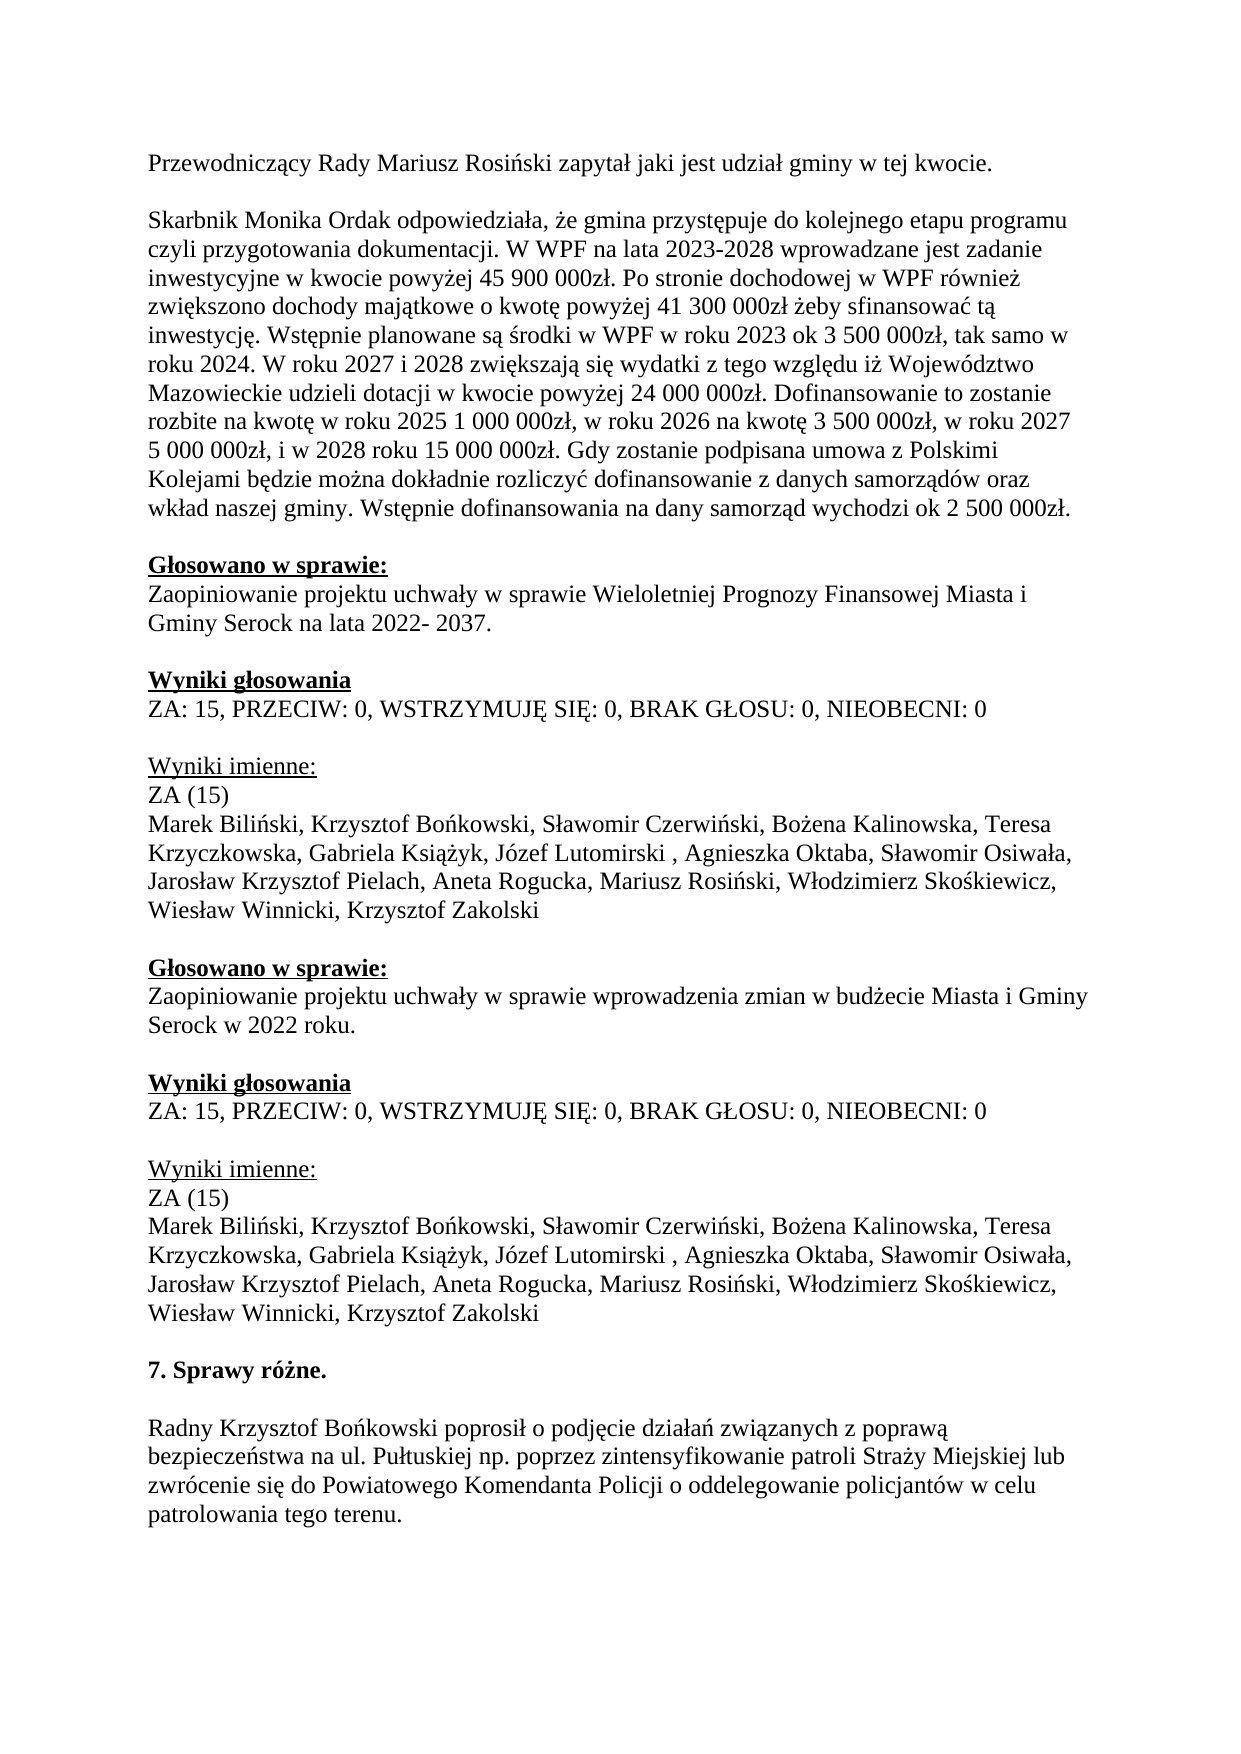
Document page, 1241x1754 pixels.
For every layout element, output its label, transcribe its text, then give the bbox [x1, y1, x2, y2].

text Skarbnik Monika Ordak odpowiedziała, że gmina przystępuje do kolejnego etapu programu czyli przygotowania dokumentacji. W WPF na lata 2023-2028 wprowadzane jest zadanie inwestycyjne w kwocie powyżej 45 900 000zł. Po stronie dochodowej w WPF również zwiększono dochody majątkowe o kwotę powyżej 41 300 000zł żeby sfinansować tą inwestycję. Wstępnie planowane są środki w WPF w roku 2023 ok 3 500 000zł, tak samo w roku 2024. W roku 2027 i 2028 zwiększają się wydatki z tego względu iż Województwo Mazowieckie udzieli dotacji w kwocie powyżej 24 000 000zł. Dofinansowanie to zostanie rozbite na kwotę w roku 2025 1 000 000zł, w roku 2026 na kwotę 3 500 000zł, w roku 2027 5 000 000zł, i w 2028 roku 15 000 000zł. Gdy zostanie podpisana umowa z Polskimi Kolejami będzie można dokładnie rozliczyć dofinansowanie z danych samorządów oraz wkład naszej gminy. Wstępnie dofinansowania na dany samorząd wychodzi ok 2 500 000zł. Głosowano w sprawie: Zaopiniowanie projektu uchwały w sprawie Wieloletniej Prognozy Finansowej Miasta i Gminy Serock na lata 2022- 2037. Wyniki głosowania ZA: 15, PRZECIW: 0, WSTRZYMUJĘ SIĘ: 0, BRAK GŁOSU: 0, NIEOBECNI: 0 Wyniki imienne: ZA (15) Marek Biliński, Krzysztof Bońkowski, Sławomir Czerwiński, Bożena Kalinowska, Teresa Krzyczkowska, Gabriela Książyk, Józef Lutomirski , Agnieszka Oktaba, Sławomir Osiwała, Jarosław Krzysztof Pielach, Aneta Rogucka, Mariusz Rosiński, Włodzimierz Skośkiewicz, Wiesław Winnicki, Krzysztof Zakolski Głosowano w sprawie: Zaopiniowanie projektu uchwały w sprawie wprowadzenia zmian w budżecie Miasta i Gminy Serock w 2022 roku. Wyniki głosowania ZA: 15, PRZECIW: 0, WSTRZYMUJĘ SIĘ: 0, BRAK GŁOSU: 0, NIEOBECNI: 0 Wyniki imienne: ZA (15) Marek Biliński, Krzysztof Bońkowski, Sławomir Czerwiński, Bożena Kalinowska, Teresa Krzyczkowska, Gabriela Książyk, Józef Lutomirski , Agnieszka Oktaba, Sławomir Osiwała, Jarosław Krzysztof Pielach, Aneta Rogucka, Mariusz Rosiński, Włodzimierz Skośkiewicz, Wiesław Winnicki, Krzysztof Zakolski 7. Sprawy różne. [148, 205, 1093, 1413]
text Radny Krzysztof Bońkowski poprosił o podjęcie działań związanych z poprawą bezpieczeństwa na ul. Pułtuskiej np. poprzez zintensyfikowanie patroli Straży Miejskiej lub zwrócenie się do Powiatowego Komendanta Policji o oddelegowanie policjantów w celu patrolowania tego terenu. [148, 1413, 1093, 1528]
text Przewodniczący Rady Mariusz Rosiński zapytał jaki jest udział gminy w tej kwocie. [148, 148, 1093, 176]
